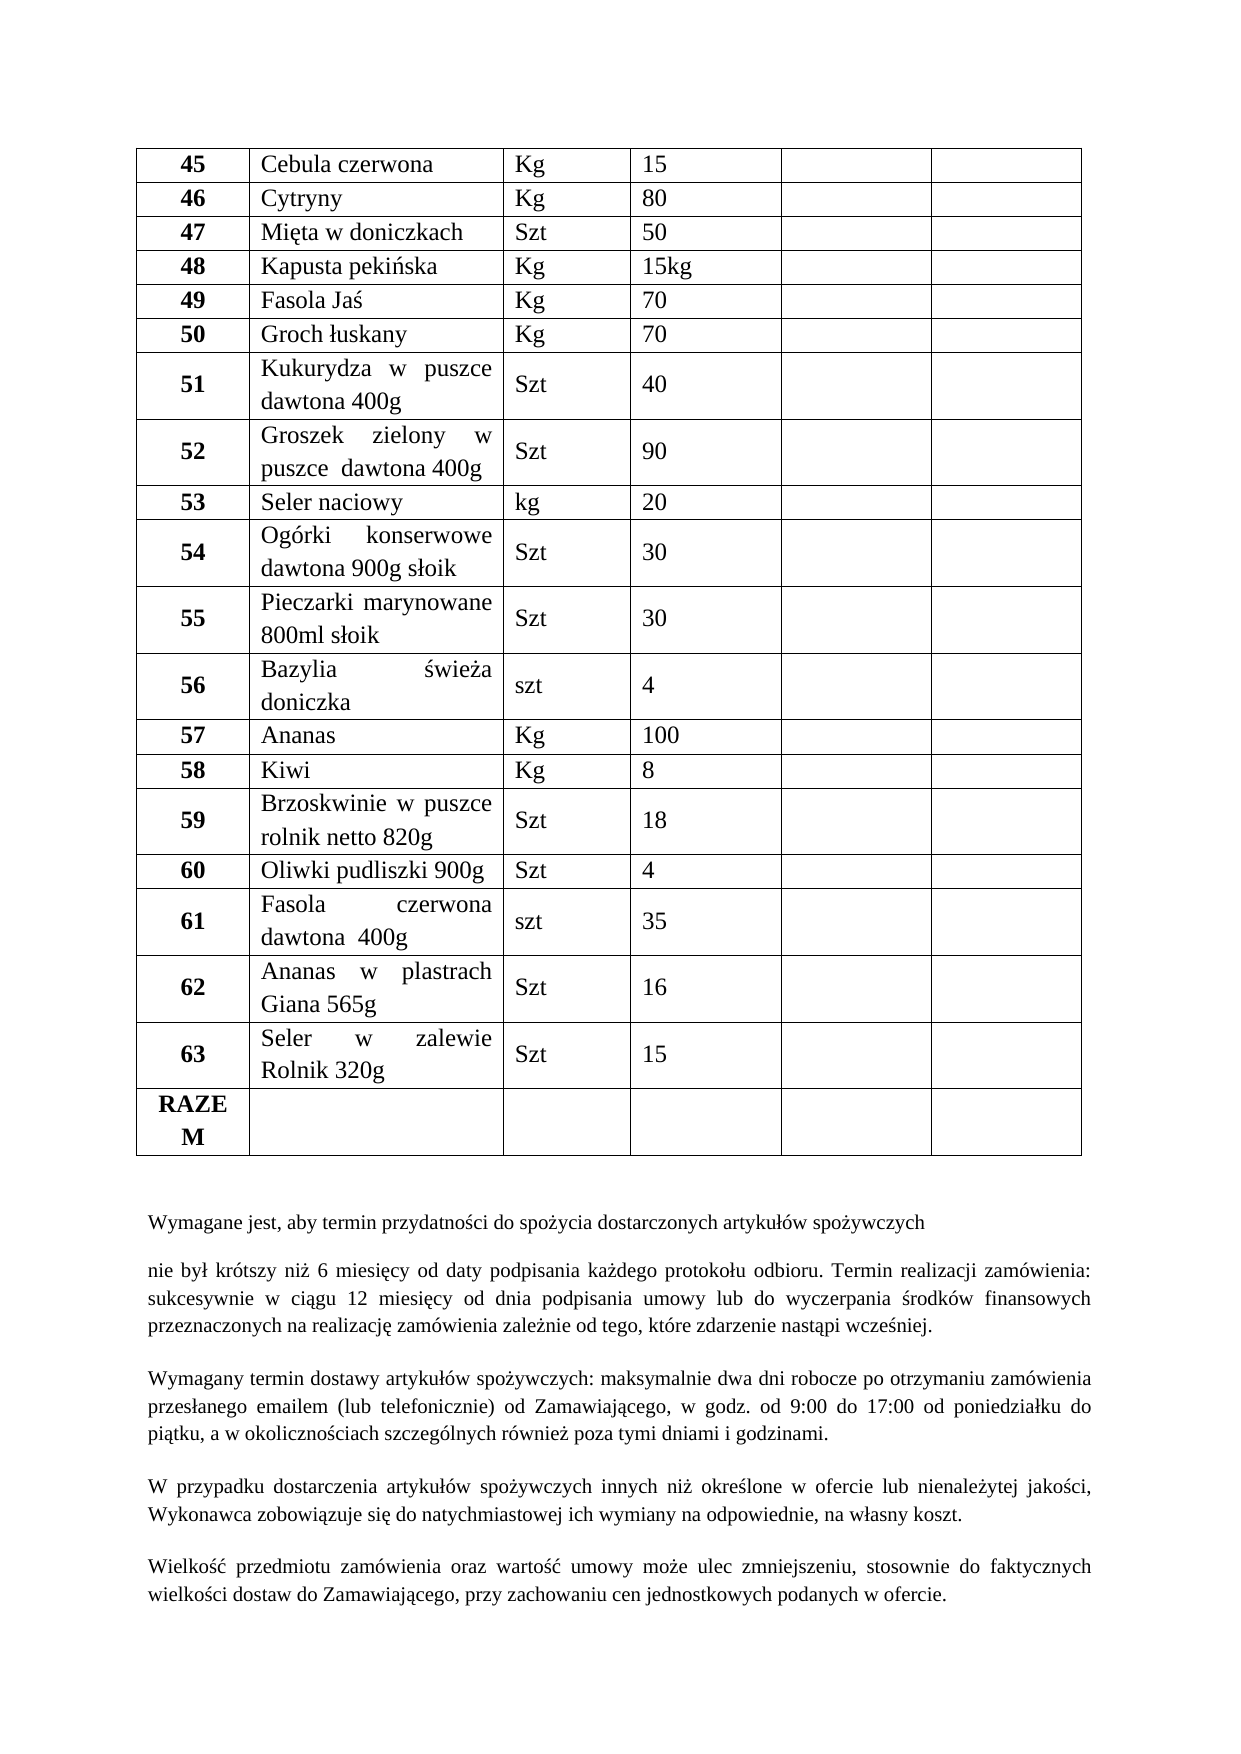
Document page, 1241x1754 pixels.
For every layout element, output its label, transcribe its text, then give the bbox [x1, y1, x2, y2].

table_cell 45 [137, 149, 249, 182]
table_cell [932, 251, 1081, 284]
table_cell Szt [504, 420, 630, 485]
table_cell 30 [631, 520, 781, 586]
table_cell 56 [137, 654, 249, 719]
table_cell 58 [137, 755, 249, 787]
table_cell [782, 889, 931, 955]
text Wymagany termin dostawy artykułów spożywczych: maksymalnie dwa dni robocze po otrzymaniu zamówienia przesłanego emailem (lub telefonicznie) od Zamawiającego, w godz. od 9:00 do 17:00 od poniedziałku do piątku, a w okolicznościach szczególnych również poza tymi dniami i godzinami. [148, 1366, 1093, 1445]
table_cell [932, 520, 1081, 586]
table_cell Cebula czerwona [250, 149, 503, 182]
table_cell [782, 183, 931, 216]
table_cell [782, 755, 931, 787]
table_cell 51 [137, 353, 249, 419]
table_cell Fasola czerwona dawtona 400g [250, 889, 503, 955]
table_cell [782, 486, 931, 519]
table_cell Brzoskwinie w puszce rolnik netto 820g [250, 789, 503, 854]
table_cell 15 [631, 1023, 781, 1088]
table_cell [782, 1089, 931, 1155]
table_cell Szt [504, 1023, 630, 1088]
table_cell 49 [137, 285, 249, 318]
table_cell Groszek zielony w puszce dawtona 400g [250, 420, 503, 485]
table_cell 59 [137, 789, 249, 854]
table_cell [782, 251, 931, 284]
table_cell [782, 353, 931, 419]
table_cell [932, 789, 1081, 854]
table_cell 30 [631, 587, 781, 653]
table_cell [782, 855, 931, 888]
table_cell 48 [137, 251, 249, 284]
table_cell Kiwi [250, 755, 503, 787]
table_cell Ananas [250, 720, 503, 753]
text Wielkość przedmiotu zamówienia oraz wartość umowy może ulec zmniejszeniu, stosownie do faktycznych wielkości dostaw do Zamawiającego, przy zachowaniu cen jednostkowych podanych w ofercie. [148, 1554, 1093, 1606]
table_cell [932, 956, 1081, 1022]
table_cell [932, 353, 1081, 419]
table_cell 47 [137, 217, 249, 250]
table_cell Kukurydza w puszce dawtona 400g [250, 353, 503, 419]
table_cell [782, 420, 931, 485]
table_cell [932, 486, 1081, 519]
table_cell 55 [137, 587, 249, 653]
table_cell [631, 1089, 781, 1155]
table_cell 16 [631, 956, 781, 1022]
table_cell Ogórki konserwowe dawtona 900g słoik [250, 520, 503, 586]
table_cell Szt [504, 855, 630, 888]
table_cell Kg [504, 183, 630, 216]
table_cell Kg [504, 251, 630, 284]
table_cell Pieczarki marynowane 800ml słoik [250, 587, 503, 653]
text W przypadku dostarczenia artykułów spożywczych innych niż określone w ofercie lub nienależytej jakości, Wykonawca zobowiązuje się do natychmiastowej ich wymiany na odpowiednie, na własny koszt. [148, 1474, 1093, 1526]
table_cell Kg [504, 755, 630, 787]
table_cell [782, 319, 931, 352]
text Wymagane jest, aby termin przydatności do spożycia dostarczonych artykułów spożywczych [148, 1210, 1093, 1234]
table_cell RAZEM [137, 1089, 249, 1155]
table_cell Kapusta pekińska [250, 251, 503, 284]
table_cell 18 [631, 789, 781, 854]
table_cell [932, 183, 1081, 216]
table_cell Bazylia świeża doniczka [250, 654, 503, 719]
table_cell 52 [137, 420, 249, 485]
table_cell szt [504, 889, 630, 955]
table_cell Ananas w plastrach Giana 565g [250, 956, 503, 1022]
table_cell 4 [631, 654, 781, 719]
table_cell 46 [137, 183, 249, 216]
table_cell 61 [137, 889, 249, 955]
table_cell Szt [504, 587, 630, 653]
table_cell [504, 1089, 630, 1155]
table_cell [932, 149, 1081, 182]
table_cell [932, 587, 1081, 653]
table_cell Szt [504, 789, 630, 854]
table_cell Szt [504, 956, 630, 1022]
table_cell Groch łuskany [250, 319, 503, 352]
table_cell 62 [137, 956, 249, 1022]
table_cell 54 [137, 520, 249, 586]
table_cell [782, 217, 931, 250]
table_cell 60 [137, 855, 249, 888]
table_cell Seler w zalewie Rolnik 320g [250, 1023, 503, 1088]
table_cell 63 [137, 1023, 249, 1088]
table_cell 80 [631, 183, 781, 216]
table_cell [782, 789, 931, 854]
table_cell 35 [631, 889, 781, 955]
table_cell [782, 520, 931, 586]
table_cell 50 [631, 217, 781, 250]
table_cell 70 [631, 319, 781, 352]
table_cell [932, 217, 1081, 250]
table_cell [932, 755, 1081, 787]
table_cell 4 [631, 855, 781, 888]
table_cell [782, 149, 931, 182]
table_cell Oliwki pudliszki 900g [250, 855, 503, 888]
table_cell 100 [631, 720, 781, 753]
table_cell [932, 720, 1081, 753]
table_cell 8 [631, 755, 781, 787]
table_cell Szt [504, 217, 630, 250]
table_cell 40 [631, 353, 781, 419]
table_cell [932, 1089, 1081, 1155]
table_cell [782, 654, 931, 719]
table_cell Seler naciowy [250, 486, 503, 519]
table_cell [782, 720, 931, 753]
table_cell 15kg [631, 251, 781, 284]
table_cell Cytryny [250, 183, 503, 216]
table_cell Kg [504, 720, 630, 753]
table_cell [932, 855, 1081, 888]
table_cell Szt [504, 353, 630, 419]
table_cell Fasola Jaś [250, 285, 503, 318]
table_cell [932, 889, 1081, 955]
table_cell 53 [137, 486, 249, 519]
table_cell Kg [504, 319, 630, 352]
table_cell [782, 1023, 931, 1088]
table_cell 20 [631, 486, 781, 519]
table_cell szt [504, 654, 630, 719]
table_cell [932, 285, 1081, 318]
table_cell [782, 587, 931, 653]
text nie był krótszy niż 6 miesięcy od daty podpisania każdego protokołu odbioru. Termin realizacji zamówienia: sukcesywnie w ciągu 12 miesięcy od dnia podpisania umowy lub do wyczerpania środków finansowych przeznaczonych na realizację zamówienia zależnie od tego, które zdarzenie nastąpi wcześniej. [148, 1258, 1093, 1337]
table_cell [932, 319, 1081, 352]
table_cell 15 [631, 149, 781, 182]
table_cell [782, 956, 931, 1022]
table_cell 90 [631, 420, 781, 485]
table_cell Szt [504, 520, 630, 586]
table_cell [932, 420, 1081, 485]
table_cell 70 [631, 285, 781, 318]
table_cell 57 [137, 720, 249, 753]
table_cell 50 [137, 319, 249, 352]
table_cell Kg [504, 149, 630, 182]
table_cell Kg [504, 285, 630, 318]
table_cell [250, 1089, 503, 1155]
table_cell [932, 654, 1081, 719]
table_cell Mięta w doniczkach [250, 217, 503, 250]
table_cell [932, 1023, 1081, 1088]
table_cell kg [504, 486, 630, 519]
table_cell [782, 285, 931, 318]
